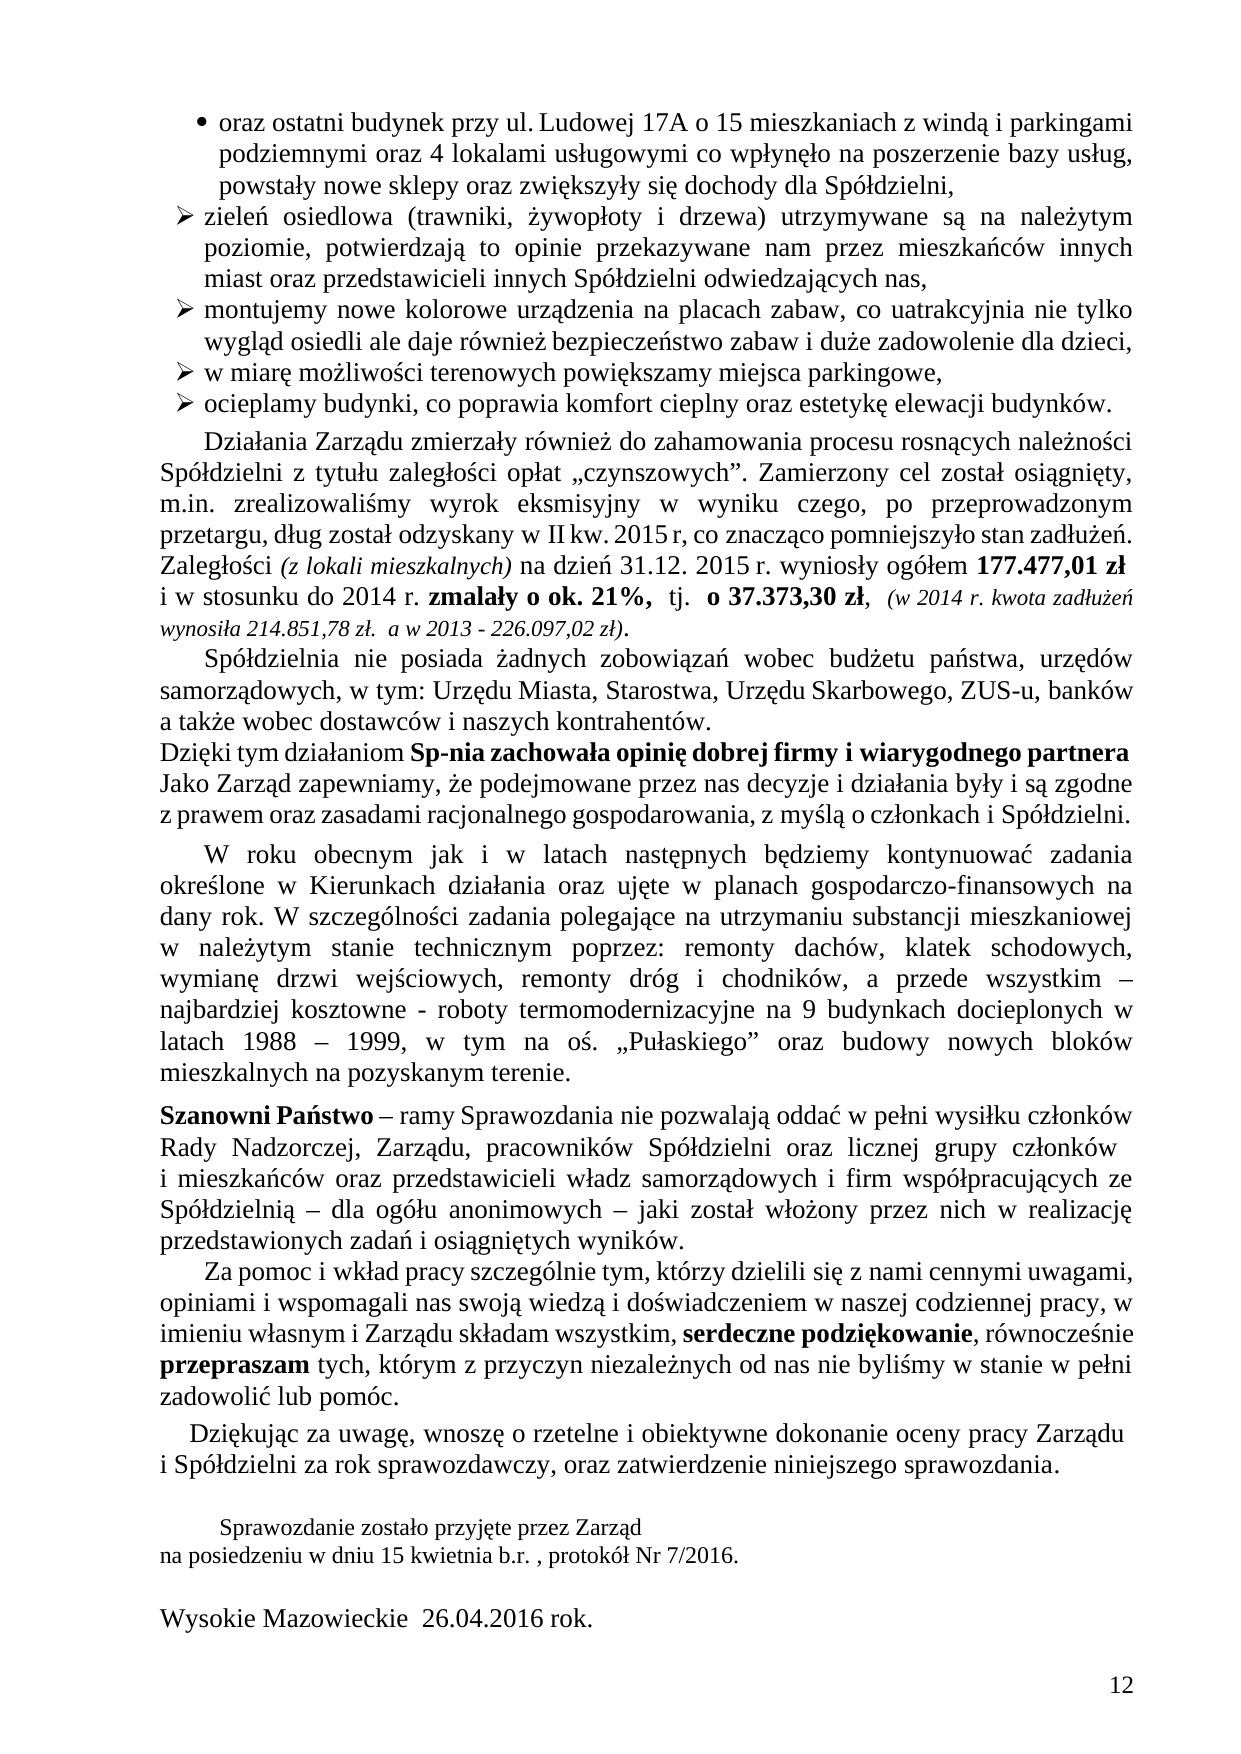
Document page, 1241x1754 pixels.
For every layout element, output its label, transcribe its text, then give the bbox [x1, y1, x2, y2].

text Dzięki tym działaniom Sp-nia zachowała opinię dobrej firmy i wiarygodnego partnera [159, 736, 1134, 767]
list ocieplamy budynki, co poprawia komfort cieplny oraz estetykę elewacji budynków. [174, 387, 1134, 418]
text Jako Zarząd zapewniamy, że podejmowane przez nas decyzje i działania były i są zgodne z prawem oraz zasadami racjonalnego gospodarowania, z myślą o członkach i Spółdzielni. [159, 767, 1134, 829]
text na posiedzeniu w dniu 15 kwietnia b.r. , protokół Nr 7/2016. [159, 1541, 1134, 1568]
text Szanowni Państwo – ramy Sprawozdania nie pozwalają oddać w pełni wysiłku członków Rady Nadzorczej, Zarządu, pracowników Spółdzielni oraz licznej grupy członków i mieszkańców oraz przedstawicieli władz samorządowych i firm współpracujących ze Spółdzielnią – dla ogółu anonimowych – jaki został włożony przez nich w realizację przedstawionych zadań i osiągniętych wyników. [159, 1099, 1134, 1255]
list w miarę możliwości terenowych powiększamy miejsca parkingowe, [174, 356, 1134, 387]
list oraz ostatni budynek przy ul. Ludowej 17A o 15 mieszkaniach z windą i parkingami podziemnymi oraz 4 lokalami usługowymi co wpłynęło na poszerzenie bazy usług, powstały nowe sklepy oraz zwiększyły się dochody dla Spółdzielni, [197, 106, 1134, 200]
text Sprawozdanie zostało przyjęte przez Zarząd [159, 1513, 1134, 1541]
text Spółdzielnia nie posiada żadnych zobowiązań wobec budżetu państwa, urzędów samorządowych, w tym: Urzędu Miasta, Starostwa, Urzędu Skarbowego, ZUS-u, banków a także wobec dostawców i naszych kontrahentów. [159, 643, 1134, 736]
text Działania Zarządu zmierzały również do zahamowania procesu rosnących należności Spółdzielni z tytułu zaległości opłat „czynszowych”. Zamierzony cel został osiągnięty, m.in. zrealizowaliśmy wyrok eksmisyjny w wyniku czego, po przeprowadzonym przetargu, dług został odzyskany w II kw. 2015 r, co znacząco pomniejszyło stan zadłużeń. [159, 424, 1134, 549]
text W roku obecnym jak i w latach następnych będziemy kontynuować zadania określone w Kierunkach działania oraz ujęte w planach gospodarczo-finansowych na dany rok. W szczególności zadania polegające na utrzymaniu substancji mieszkaniowej w należytym stanie technicznym poprzez: remonty dachów, klatek schodowych, wymianę drzwi wejściowych, remonty dróg i chodników, a przede wszystkim – najbardziej kosztowne - roboty termomodernizacyjne na 9 budynkach docieplonych w latach 1988 – 1999, w tym na oś. „Pułaskiego” oraz budowy nowych bloków mieszkalnych na pozyskanym terenie. [159, 838, 1134, 1087]
list montujemy nowe kolorowe urządzenia na placach zabaw, co uatrakcyjnia nie tylko wygląd osiedli ale daje również bezpieczeństwo zabaw i duże zadowolenie dla dzieci, [174, 293, 1134, 356]
text Wysokie Mazowieckie 26.04.2016 rok. [159, 1602, 1134, 1633]
text Za pomoc i wkład pracy szczególnie tym, którzy dzielili się z nami cennymi uwagami, opiniami i wspomagali nas swoją wiedzą i doświadczeniem w naszej codziennej pracy, w imieniu własnym i Zarządu składam wszystkim, serdeczne podziękowanie, równocześnie przepraszam tych, którym z przyczyn niezależnych od nas nie byliśmy w stanie w pełni zadowolić lub pomóc. [159, 1255, 1134, 1411]
text Zaległości (z lokali mieszkalnych) na dzień 31.12. 2015 r. wyniosły ogółem 177.477,01 zł i w stosunku do 2014 r. zmalały o ok. 21%, tj. o 37.373,30 zł, (w 2014 r. kwota zadłużeń wynosiła 214.851,78 zł. a w 2013 - 226.097,02 zł). [159, 549, 1134, 643]
list zieleń osiedlowa (trawniki, żywopłoty i drzewa) utrzymywane są na należytym poziomie, potwierdzają to opinie przekazywane nam przez mieszkańców innych miast oraz przedstawicieli innych Spółdzielni odwiedzających nas, [174, 200, 1134, 293]
text Dziękując za uwagę, wnoszę o rzetelne i obiektywne dokonanie oceny pracy Zarządu i Spółdzielni za rok sprawozdawczy, oraz zatwierdzenie niniejszego sprawozdania. [159, 1417, 1134, 1479]
